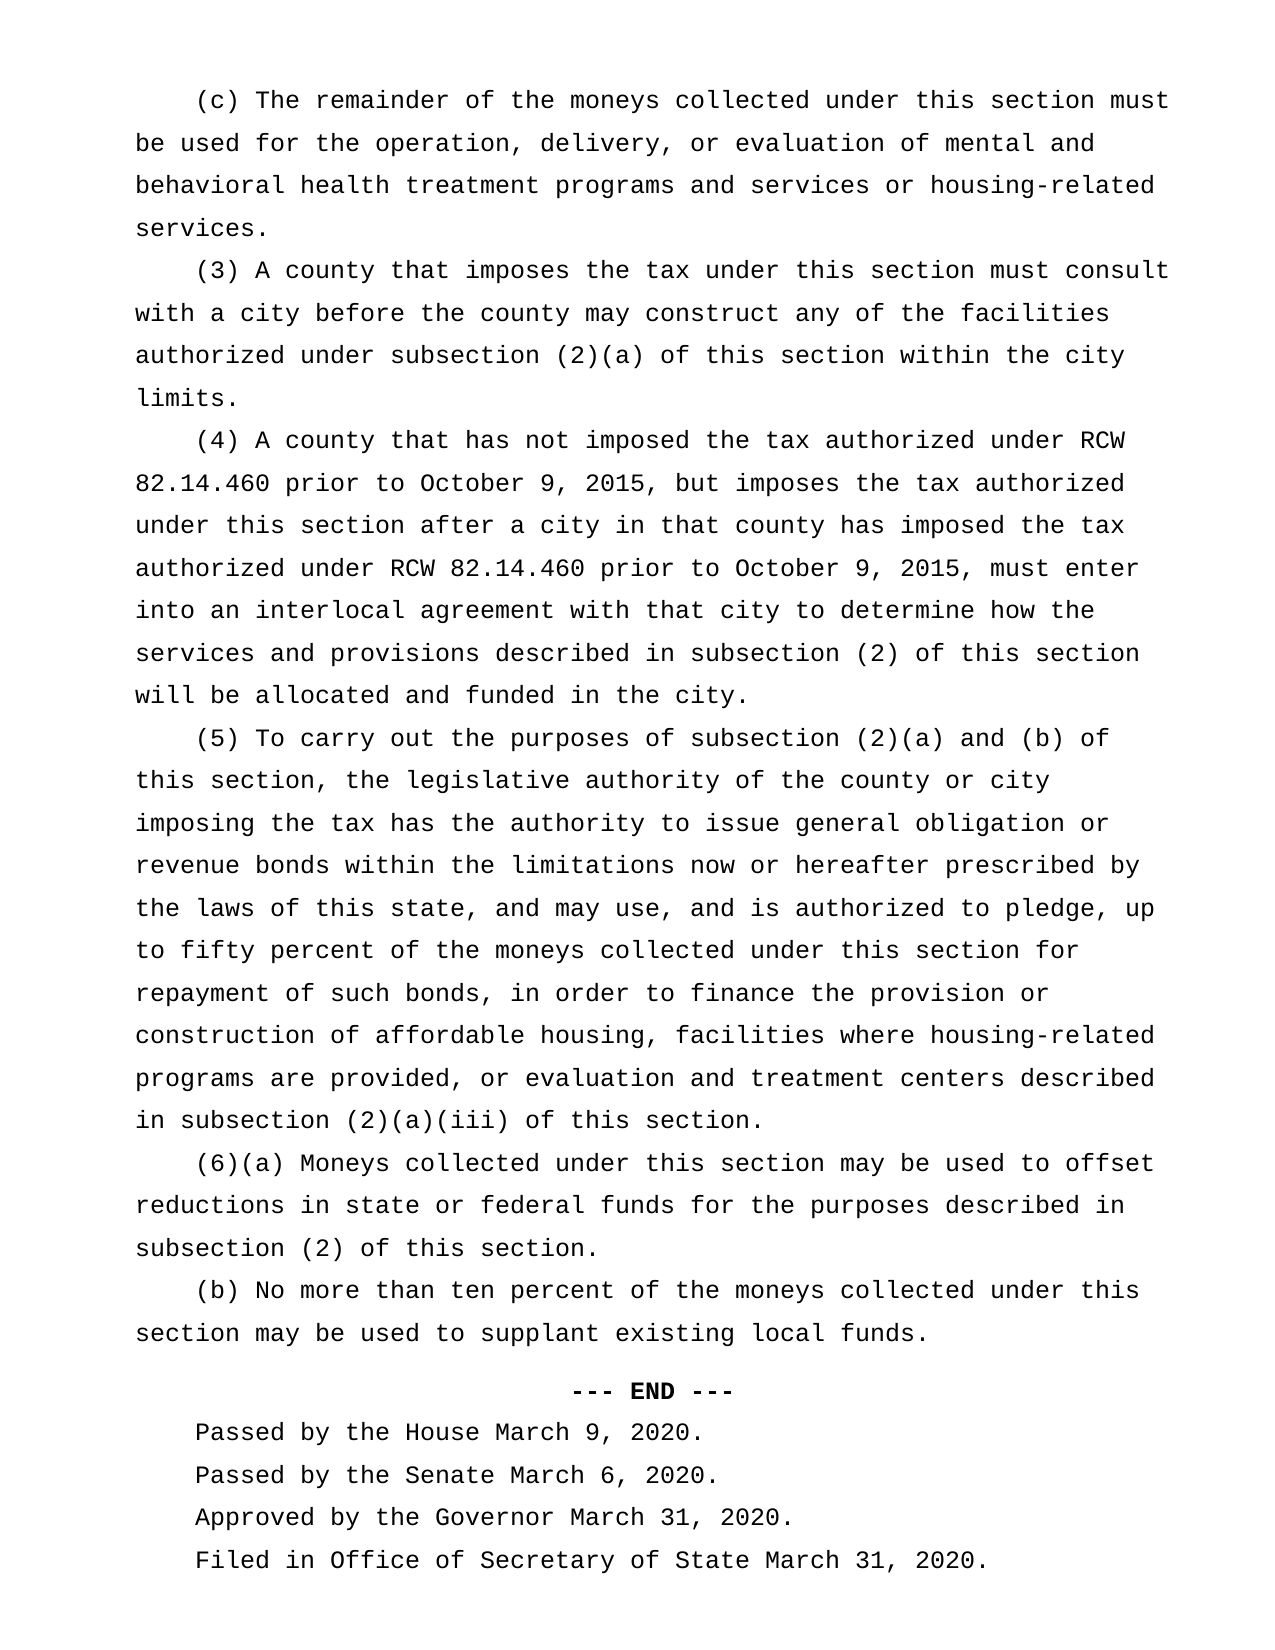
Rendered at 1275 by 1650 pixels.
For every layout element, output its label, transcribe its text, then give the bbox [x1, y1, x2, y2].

text (3) A county that imposes the tax under this section must consult with a city before the county may construct any of the facilities authorized under subsection (2)(a) of this section within the city limits. [135, 245, 1170, 415]
text Approved by the Governor March 31, 2020. [135, 1492, 1170, 1534]
text Passed by the Senate March 6, 2020. [135, 1449, 1170, 1492]
text (5) To carry out the purposes of subsection (2)(a) and (b) of this section, the legislative authority of the county or city imposing the tax has the authority to issue general obligation or revenue bonds within the limitations now or hereafter prescribed by the laws of this state, and may use, and is authorized to pledge, up to fifty percent of the moneys collected under this section for repayment of such bonds, in order to finance the provision or construction of affordable housing, facilities where housing-related programs are provided, or evaluation and treatment centers described in subsection (2)(a)(iii) of this section. [135, 712, 1170, 1137]
text (6)(a) Moneys collected under this section may be used to offset reductions in state or federal funds for the purposes described in subsection (2) of this section. [135, 1137, 1170, 1265]
text --- END --- [135, 1378, 1170, 1407]
text Filed in Office of Secretary of State March 31, 2020. [135, 1534, 1170, 1577]
text (b) No more than ten percent of the moneys collected under this section may be used to supplant existing local funds. [135, 1265, 1170, 1350]
text Passed by the House March 9, 2020. [135, 1407, 1170, 1449]
text (4) A county that has not imposed the tax authorized under RCW 82.14.460 prior to October 9, 2015, but imposes the tax authorized under this section after a city in that county has imposed the tax authorized under RCW 82.14.460 prior to October 9, 2015, must enter into an interlocal agreement with that city to determine how the services and provisions described in subsection (2) of this section will be allocated and funded in the city. [135, 415, 1170, 712]
text (c) The remainder of the moneys collected under this section must be used for the operation, delivery, or evaluation of mental and behavioral health treatment programs and services or housing-related services. [135, 75, 1170, 245]
